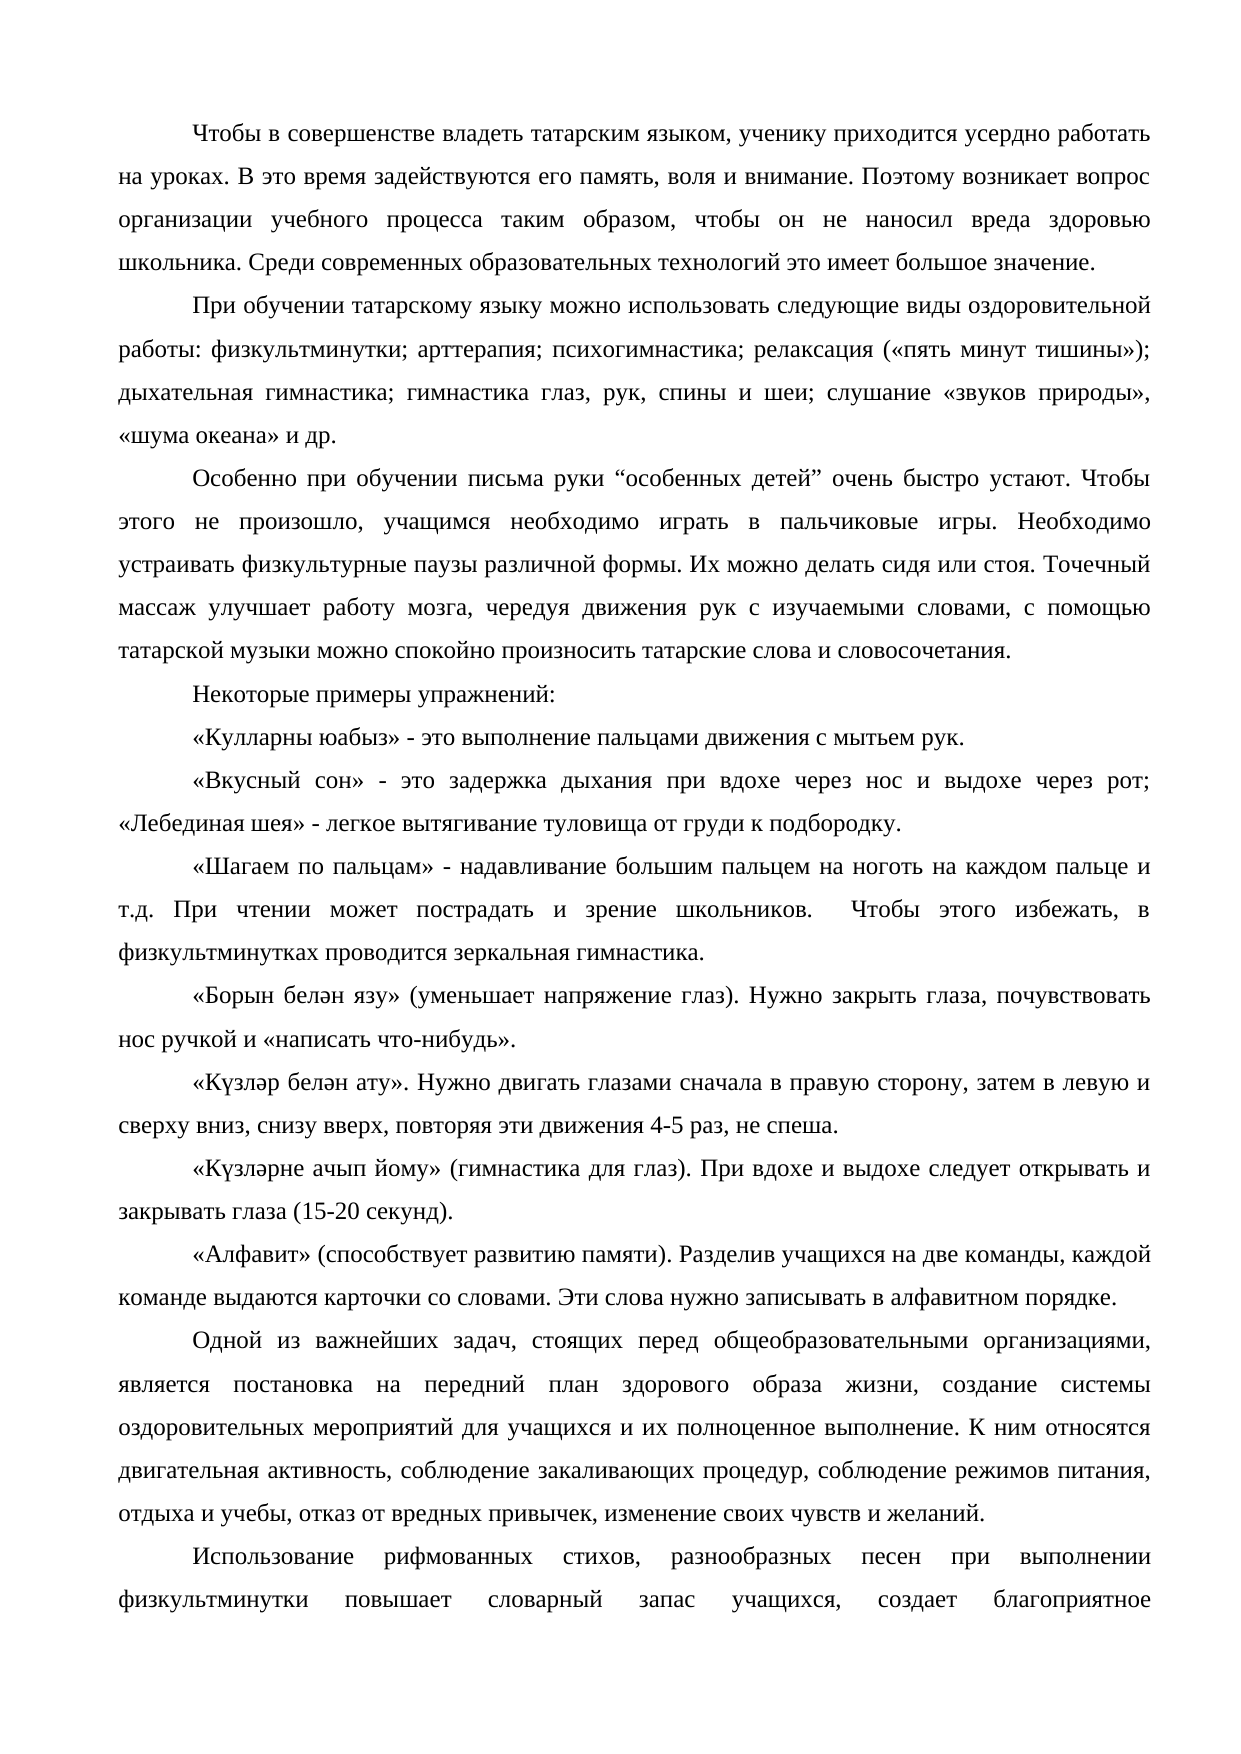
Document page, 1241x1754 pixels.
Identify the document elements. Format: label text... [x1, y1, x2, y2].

text Чтобы в совершенстве владеть татарским языком, ученику приходится усердно работать на уроках. В это время задействуются его память, воля и внимание. Поэтому возникает вопрос организации учебного процесса таким образом, чтобы он не наносил вреда здоровью школьника. Среди современных образовательных технологий это имеет большое значение. [118, 118, 1152, 276]
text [118, 1541, 1152, 1613]
text При обучении татарскому языку можно использовать следующие виды оздоровительной работы: физкультминутки; арттерапия; психогимнастика; релаксация («пять минут тишины»); дыхательная гимнастика; гимнастика глаз, рук, спины и шеи; слушание «звуков природы», «шума океана» и др. [118, 291, 1152, 449]
text «Борын белән язу» (уменьшает напряжение глаз). Нужно закрыть глаза, почувствовать нос ручкой и «написать что-нибудь». [118, 981, 1152, 1052]
text «Кулларны юабыз» - это выполнение пальцами движения с мытьем рук. [118, 722, 1152, 751]
text Некоторые примеры упражнений: [118, 679, 1152, 707]
text «Вкусный сон» - это задержка дыхания при вдохе через нос и выдохе через рот; «Лебединая шея» - легкое вытягивание туловища от груди к подбородку. [118, 765, 1152, 837]
text «Күзләрне ачып йому» (гимнастика для глаз). При вдохе и выдохе следует открывать и закрывать глаза (15-20 секунд). [118, 1153, 1152, 1225]
text Особенно при обучении письма руки “особенных детей” очень быстро устают. Чтобы этого не произошло, учащимся необходимо играть в пальчиковые игры. Необходимо устраивать физкультурные паузы различной формы. Их можно делать сидя или стоя. Точечный массаж улучшает работу мозга, чередуя движения рук с изучаемыми словами, с помощью татарской музыки можно спокойно произносить татарские слова и словосочетания. [118, 463, 1152, 664]
text Одной из важнейших задач, стоящих перед общеобразовательными организациями, является постановка на передний план здорового образа жизни, создание системы оздоровительных мероприятий для учащихся и их полноценное выполнение. К ним относятся двигательная активность, соблюдение закаливающих процедур, соблюдение режимов питания, отдыха и учебы, отказ от вредных привычек, изменение своих чувств и желаний. [118, 1326, 1152, 1527]
text «Шагаем по пальцам» - надавливание большим пальцем на ноготь на каждом пальце и т.д. При чтении может пострадать и зрение школьников. Чтобы этого избежать, в физкультминутках проводится зеркальная гимнастика. [118, 851, 1152, 966]
text «Алфавит» (способствует развитию памяти). Разделив учащихся на две команды, каждой команде выдаются карточки со словами. Эти слова нужно записывать в алфавитном порядке. [118, 1239, 1152, 1311]
text «Күзләр белән ату». Нужно двигать глазами сначала в правую сторону, затем в левую и сверху вниз, снизу вверх, повторяя эти движения 4-5 раз, не спеша. [118, 1067, 1152, 1139]
